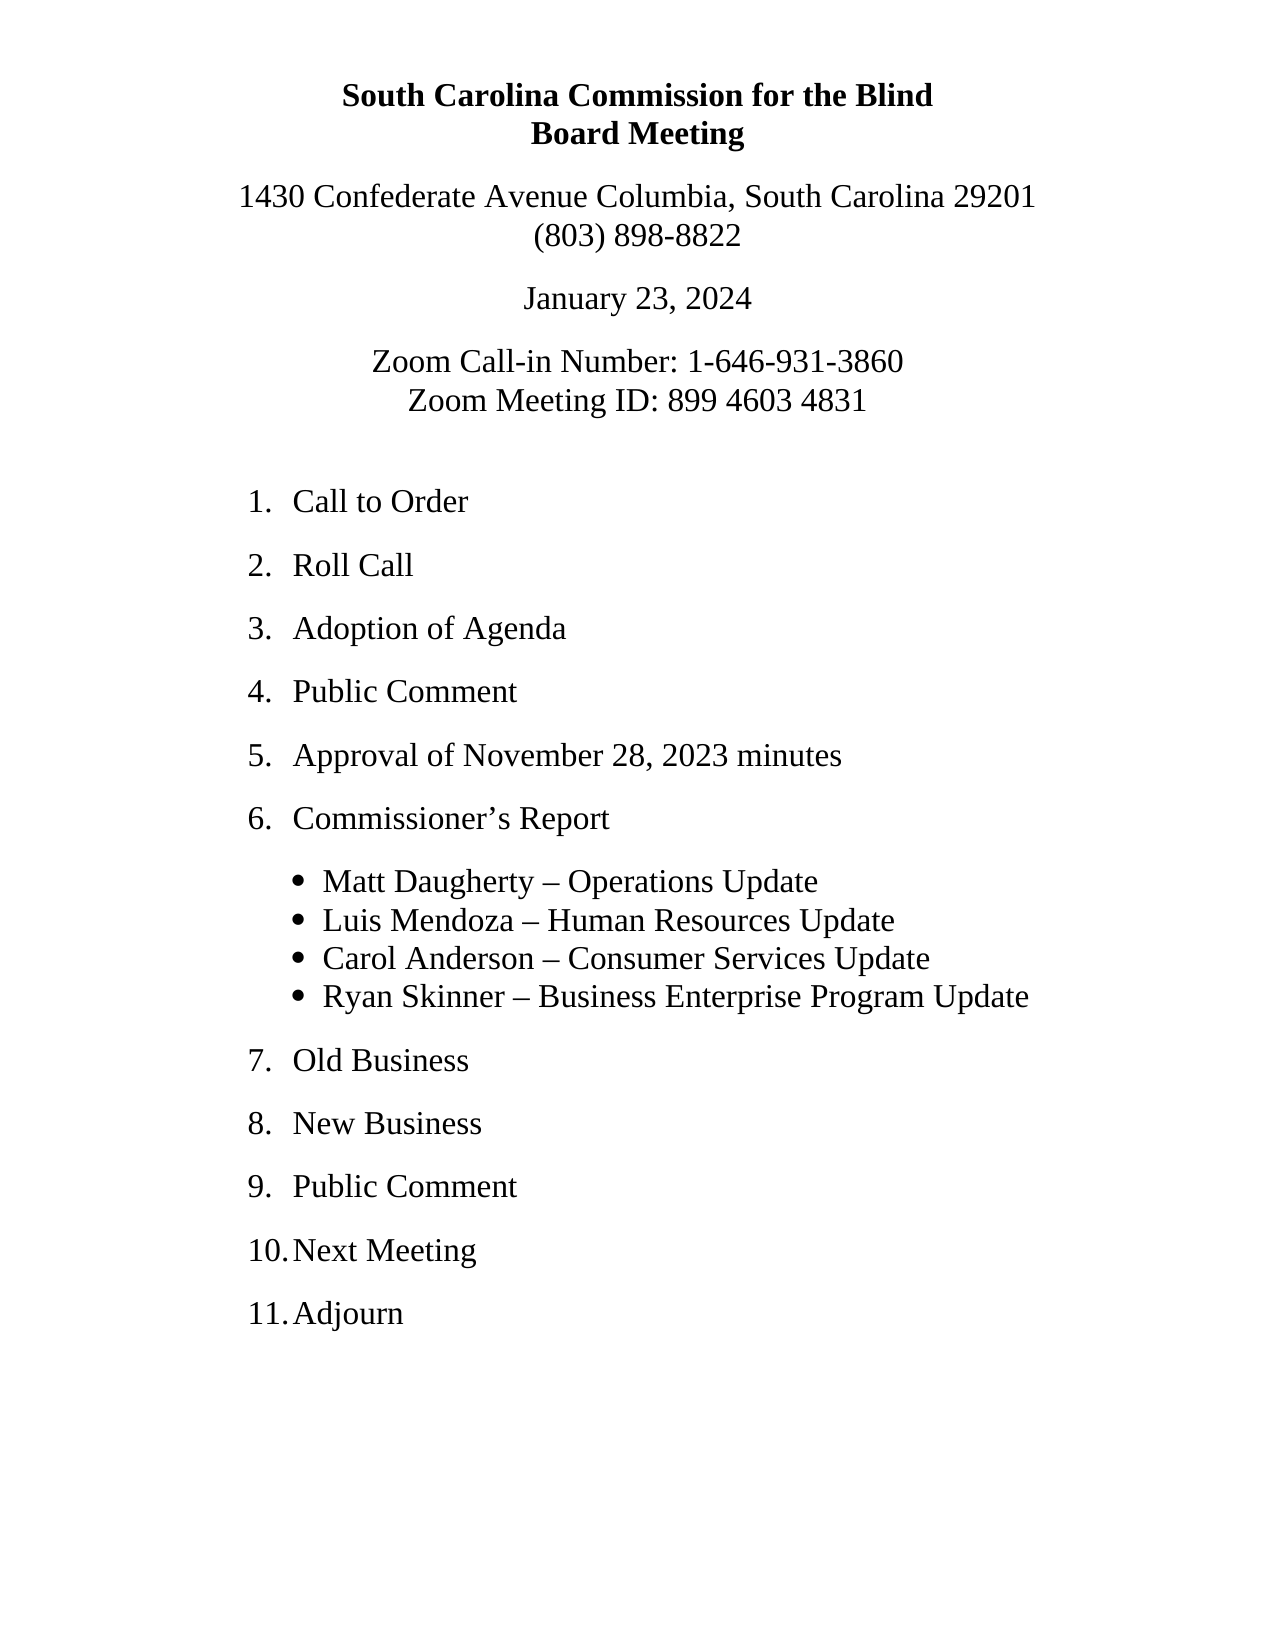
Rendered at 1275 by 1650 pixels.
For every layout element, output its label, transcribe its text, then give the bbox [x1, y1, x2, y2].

text Commissioner’s Report [247, 798, 1125, 837]
subtitle 1430 Confederate Avenue Columbia, South Carolina 29201 (803) 898-8822 [150, 177, 1125, 253]
subtitle Zoom Call-in Number: 1-646-931-3860 Zoom Meeting ID: 899 4603 4831 [150, 342, 1125, 418]
text Roll Call [247, 545, 1125, 583]
text Adoption of Agenda [247, 608, 1125, 647]
text Adjourn [247, 1293, 1125, 1332]
list Ryan Skinner – Business Enterprise Program Update [292, 977, 1125, 1015]
list Matt Daugherty – Operations Update [292, 862, 1125, 900]
text Old Business [247, 1040, 1125, 1078]
subtitle South Carolina Commission for the Blind Board Meeting [150, 75, 1125, 152]
text Call to Order [247, 482, 1125, 520]
text Public Comment [247, 1167, 1125, 1205]
text New Business [247, 1103, 1125, 1142]
text Next Meeting [247, 1230, 1125, 1268]
list Carol Anderson – Consumer Services Update [292, 938, 1125, 977]
text Approval of November 28, 2023 minutes [247, 735, 1125, 773]
list Luis Mendoza – Human Resources Update [292, 900, 1125, 938]
subtitle January 23, 2024 [150, 278, 1125, 317]
text Public Comment [247, 672, 1125, 710]
